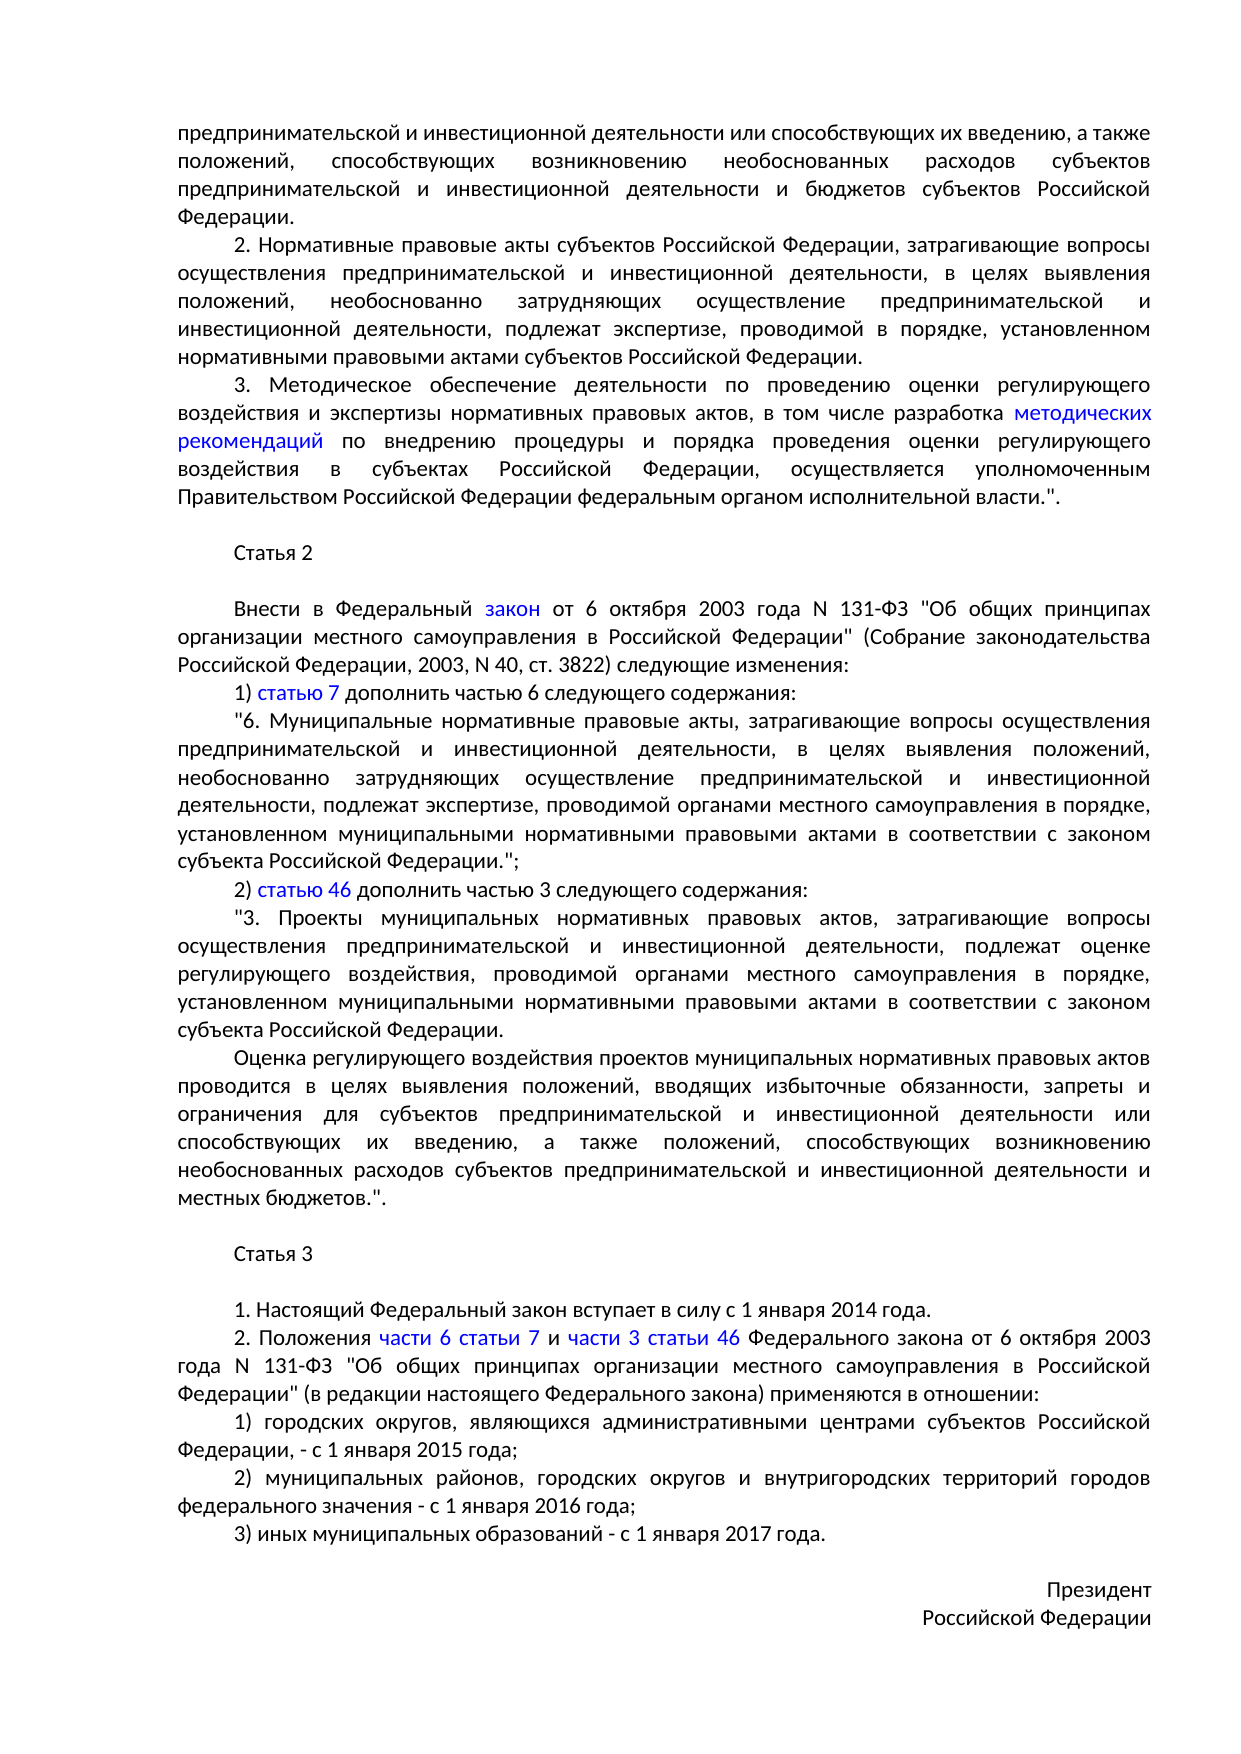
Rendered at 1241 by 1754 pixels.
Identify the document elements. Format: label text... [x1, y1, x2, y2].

text "6. Муниципальные нормативные правовые акты, затрагивающие вопросы осуществления предпринимательской и инвестиционной деятельности, в целях выявления положений, необоснованно затрудняющих осуществление предпринимательской и инвестиционной деятельности, подлежат экспертизе, проводимой органами местного самоуправления в порядке, установленном муниципальными нормативными правовыми актами в соответствии с законом субъекта Российской Федерации."; [177, 707, 1152, 875]
text 2. Нормативные правовые акты субъектов Российской Федерации, затрагивающие вопросы осуществления предпринимательской и инвестиционной деятельности, в целях выявления положений, необоснованно затрудняющих осуществление предпринимательской и инвестиционной деятельности, подлежат экспертизе, проводимой в порядке, установленном нормативными правовыми актами субъектов Российской Федерации. [177, 230, 1152, 370]
text Президент [177, 1575, 1152, 1603]
text Оценка регулирующего воздействия проектов муниципальных нормативных правовых актов проводится в целях выявления положений, вводящих избыточные обязанности, запреты и ограничения для субъектов предпринимательской и инвестиционной деятельности или способствующих их введению, а также положений, способствующих возникновению необоснованных расходов субъектов предпринимательской и инвестиционной деятельности и местных бюджетов.". [177, 1043, 1152, 1211]
text 1) статью 7 дополнить частью 6 следующего содержания: [177, 678, 1152, 707]
text 1) городских округов, являющихся административными центрами субъектов Российской Федерации, - с 1 января 2015 года; [177, 1407, 1152, 1463]
text 3) иных муниципальных образований - с 1 января 2017 года. [177, 1519, 1152, 1547]
text "3. Проекты муниципальных нормативных правовых актов, затрагивающие вопросы осуществления предпринимательской и инвестиционной деятельности, подлежат оценке регулирующего воздействия, проводимой органами местного самоуправления в порядке, установленном муниципальными нормативными правовыми актами в соответствии с законом субъекта Российской Федерации. [177, 903, 1152, 1043]
text 3. Методическое обеспечение деятельности по проведению оценки регулирующего воздействия и экспертизы нормативных правовых актов, в том числе разработка методических рекомендаций по внедрению процедуры и порядка проведения оценки регулирующего воздействия в субъектах Российской Федерации, осуществляется уполномоченным Правительством Российской Федерации федеральным органом исполнительной власти.". [177, 370, 1152, 510]
text 1. Настоящий Федеральный закон вступает в силу с 1 января 2014 года. [177, 1295, 1152, 1323]
text 2. Положения части 6 статьи 7 и части 3 статьи 46 Федерального закона от 6 октября 2003 года N 131-ФЗ "Об общих принципах организации местного самоуправления в Российской Федерации" (в редакции настоящего Федерального закона) применяются в отношении: [177, 1323, 1152, 1407]
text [177, 118, 1152, 230]
text 2) статью 46 дополнить частью 3 следующего содержания: [177, 875, 1152, 903]
text Российской Федерации [177, 1603, 1152, 1631]
text Внести в Федеральный закон от 6 октября 2003 года N 131-ФЗ "Об общих принципах организации местного самоуправления в Российской Федерации" (Собрание законодательства Российской Федерации, 2003, N 40, ст. 3822) следующие изменения: [177, 594, 1152, 678]
text Статья 3 [177, 1239, 1152, 1267]
text 2) муниципальных районов, городских округов и внутригородских территорий городов федерального значения - с 1 января 2016 года; [177, 1463, 1152, 1519]
text Статья 2 [177, 538, 1152, 566]
